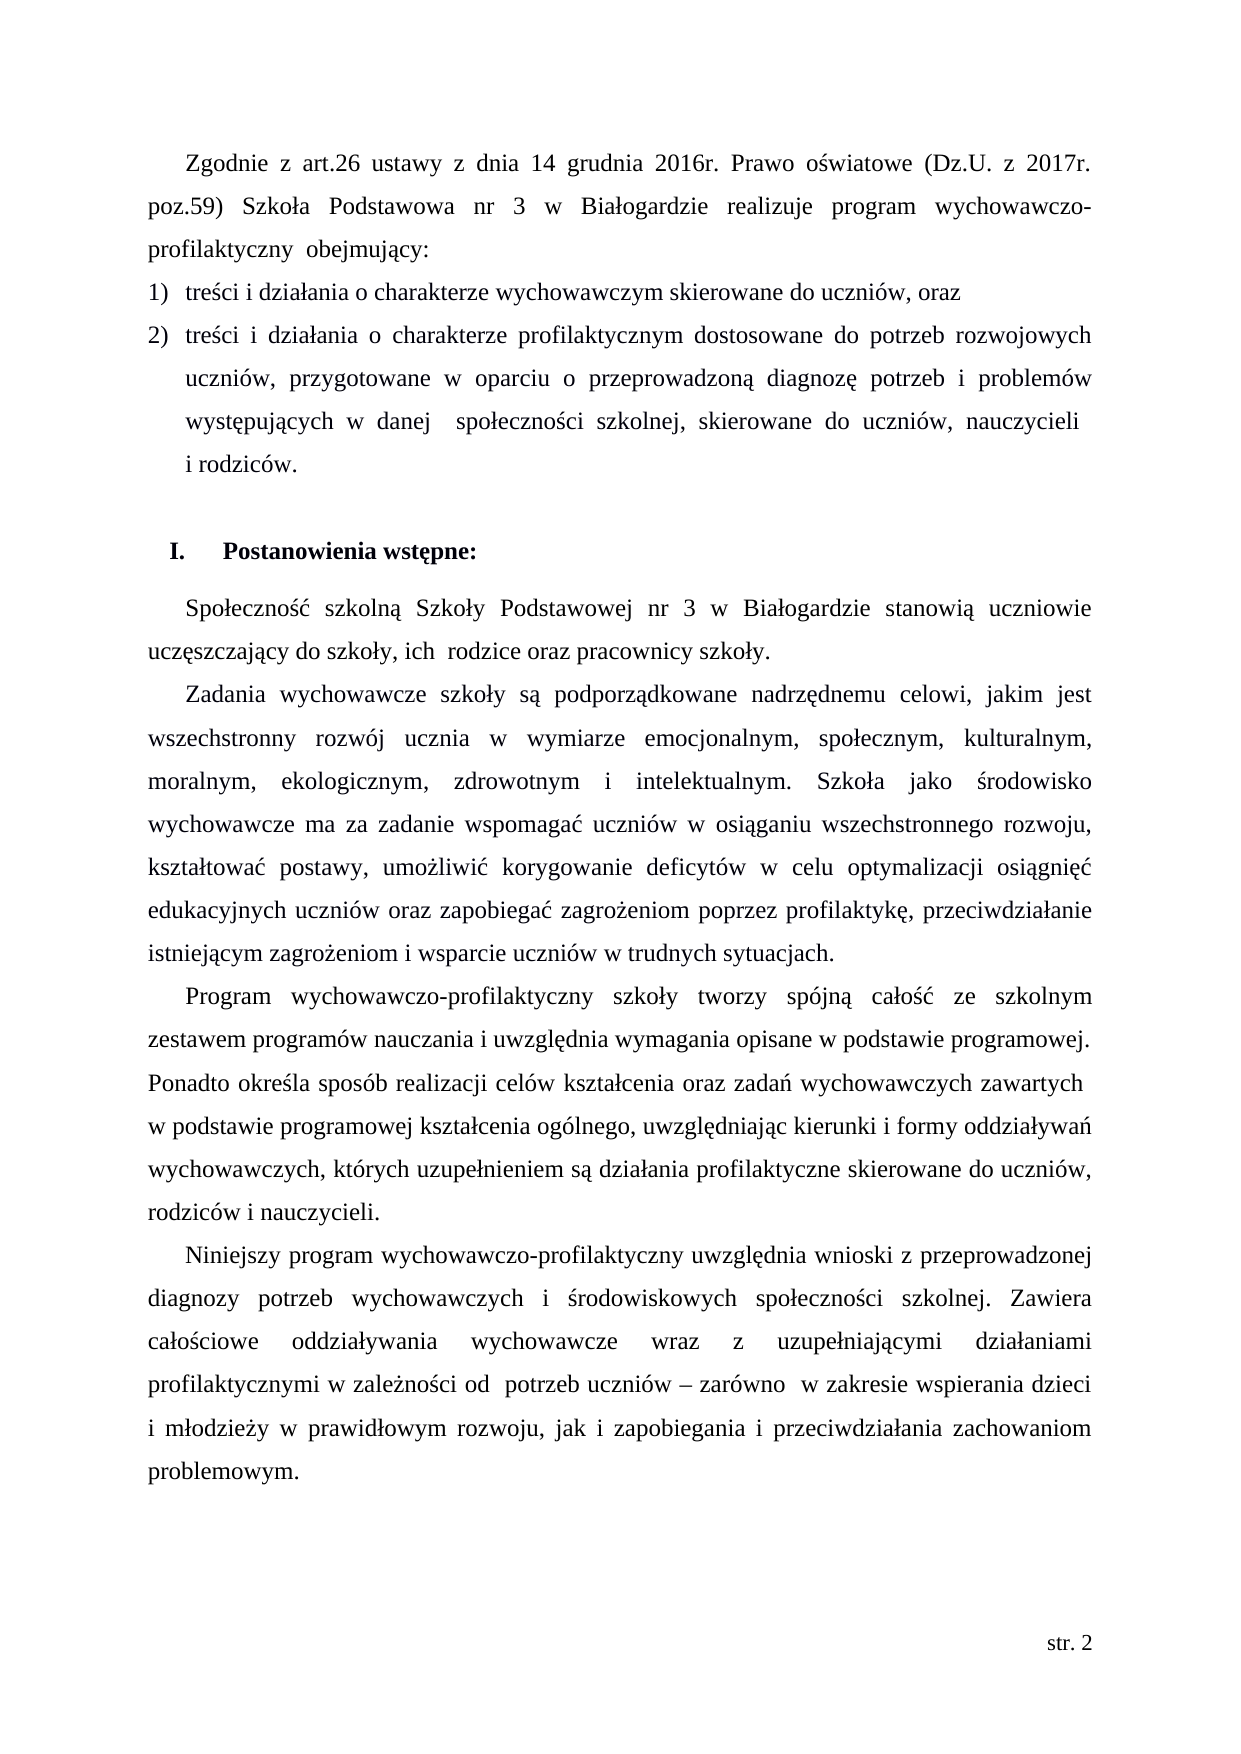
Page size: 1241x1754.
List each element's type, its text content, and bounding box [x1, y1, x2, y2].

text Program wychowawczo-profilaktyczny szkoły tworzy spójną całość ze szkolnym zestawem programów nauczania i uwzględnia wymagania opisane w podstawie programowej. [148, 981, 1093, 1053]
text Społeczność szkolną Szkoły Podstawowej nr 3 w Białogardzie stanowią uczniowie uczęszczający do szkoły, ich rodzice oraz pracownicy szkoły. [148, 593, 1093, 665]
list treści i działania o charakterze wychowawczym skierowane do uczniów, oraz [148, 277, 1093, 306]
text Zgodnie z art.26 ustawy z dnia 14 grudnia 2016r. Prawo oświatowe (Dz.U. z 2017r. poz.59) Szkoła Podstawowa nr 3 w Białogardzie realizuje program wychowawczo-profilaktyczny obejmujący: [148, 148, 1093, 263]
list Postanowienia wstępne: [185, 536, 1093, 564]
text Ponadto określa sposób realizacji celów kształcenia oraz zadań wychowawczych zawartych w podstawie programowej kształcenia ogólnego, uwzględniając kierunki i formy oddziaływań wychowawczych, których uzupełnieniem są działania profilaktyczne skierowane do uczniów, rodziców i nauczycieli. [148, 1068, 1093, 1226]
list treści i działania o charakterze profilaktycznym dostosowane do potrzeb rozwojowych uczniów, przygotowane w oparciu o przeprowadzoną diagnozę potrzeb i problemów występujących w danej społeczności szkolnej, skierowane do uczniów, nauczycieli i rodziców. [148, 320, 1093, 478]
list Zadania wychowawcze szkoły są podporządkowane nadrzędnemu celowi, jakim jest wszechstronny rozwój ucznia w wymiarze emocjonalnym, społecznym, kulturalnym, moralnym, ekologicznym, zdrowotnym i intelektualnym. Szkoła jako środowisko wychowawcze ma za zadanie wspomagać uczniów w osiąganiu wszechstronnego rozwoju, kształtować postawy, umożliwić korygowanie deficytów w celu optymalizacji osiągnięć edukacyjnych uczniów oraz zapobiegać zagrożeniom poprzez profilaktykę, przeciwdziałanie istniejącym zagrożeniom i wsparcie uczniów w trudnych sytuacjach. [148, 679, 1093, 967]
text Niniejszy program wychowawczo-profilaktyczny uwzględnia wnioski z przeprowadzonej diagnozy potrzeb wychowawczych i środowiskowych społeczności szkolnej. Zawiera całościowe oddziaływania wychowawcze wraz z uzupełniającymi działaniami profilaktycznymi w zależności od potrzeb uczniów – zarówno w zakresie wspierania dzieci i młodzieży w prawidłowym rozwoju, jak i zapobiegania i przeciwdziałania zachowaniom problemowym. [148, 1240, 1093, 1484]
